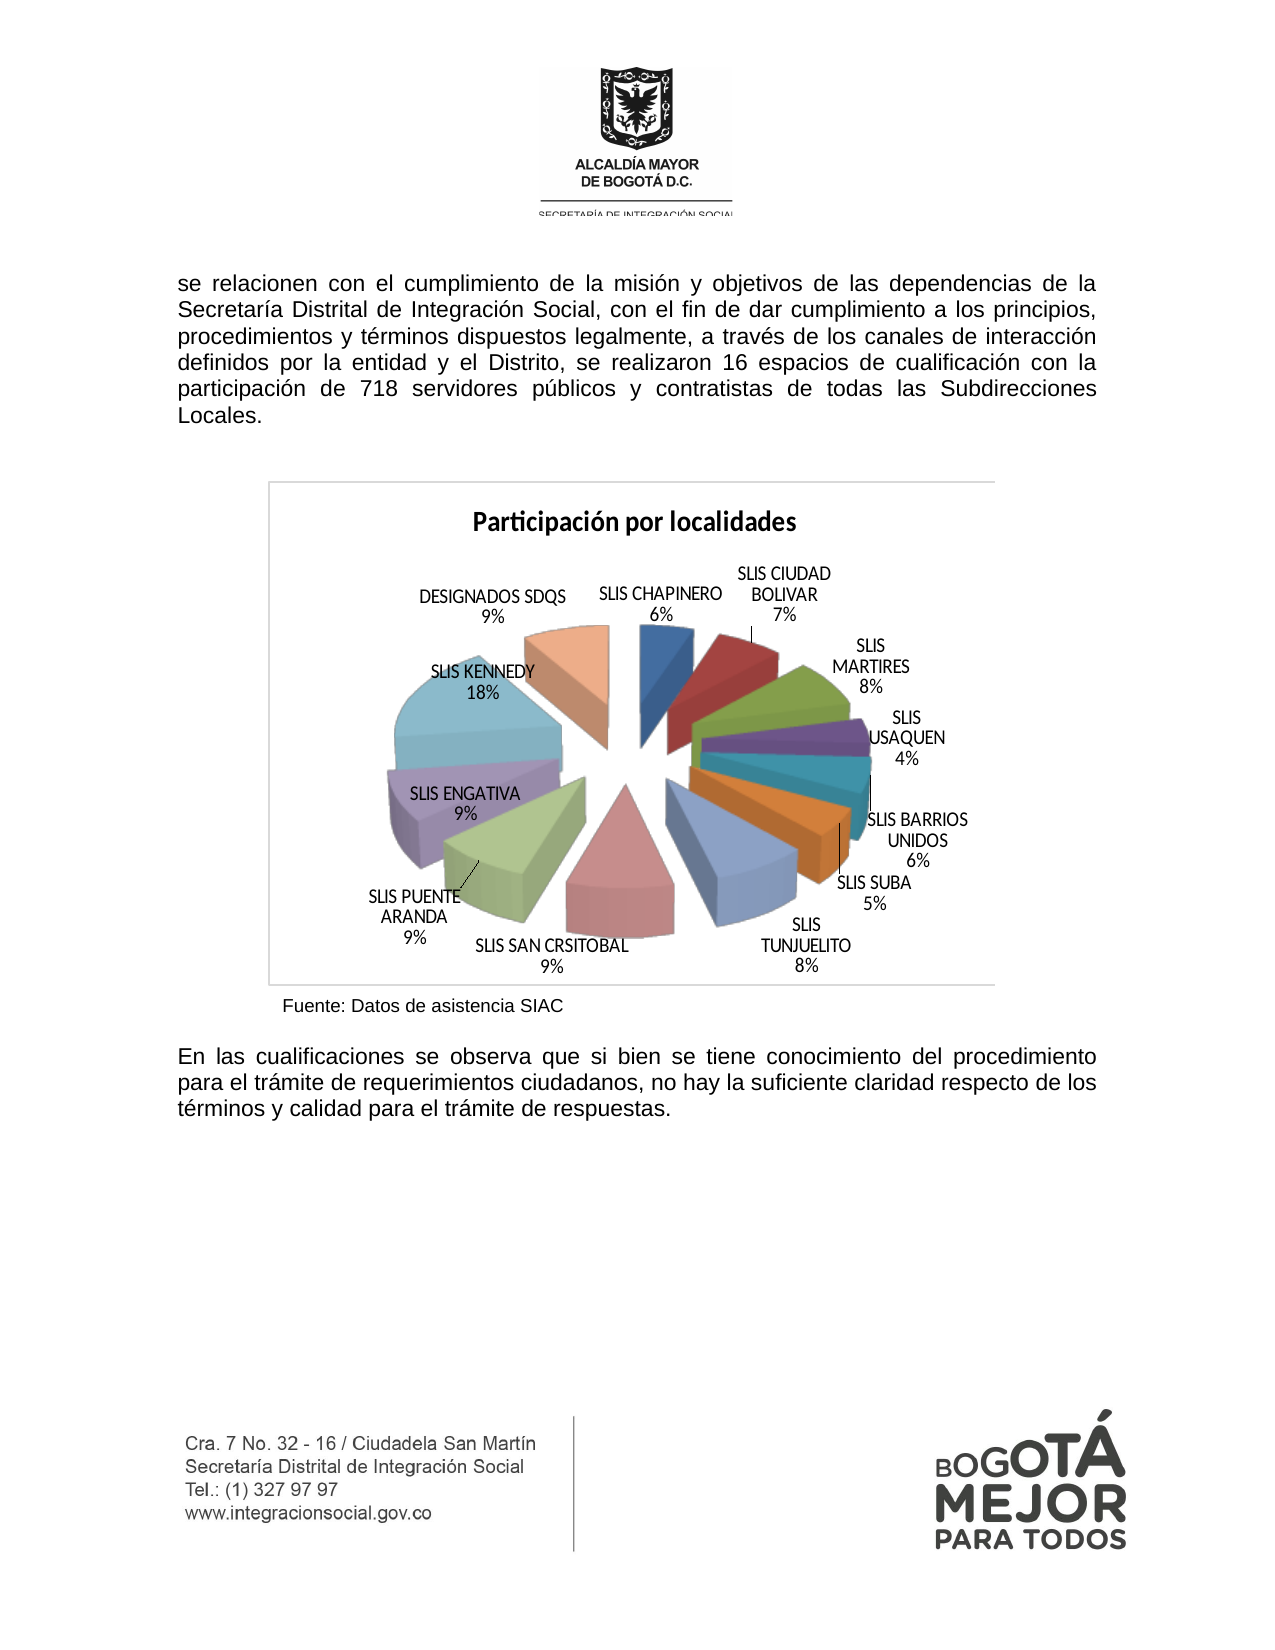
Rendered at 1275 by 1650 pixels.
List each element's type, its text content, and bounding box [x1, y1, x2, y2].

picture [177, 1382, 1275, 1577]
text En las cualificaciones se observa que si bien se tiene conocimiento del procedimiento para el trámite de requerimientos ciudadanos, no hay la suficiente claridad respecto de los términos y calidad para el trámite de respuestas. [177, 1043, 1098, 1122]
text Fuente: Datos de asistencia SIAC [177, 995, 1098, 1016]
picture [538, 67, 733, 215]
